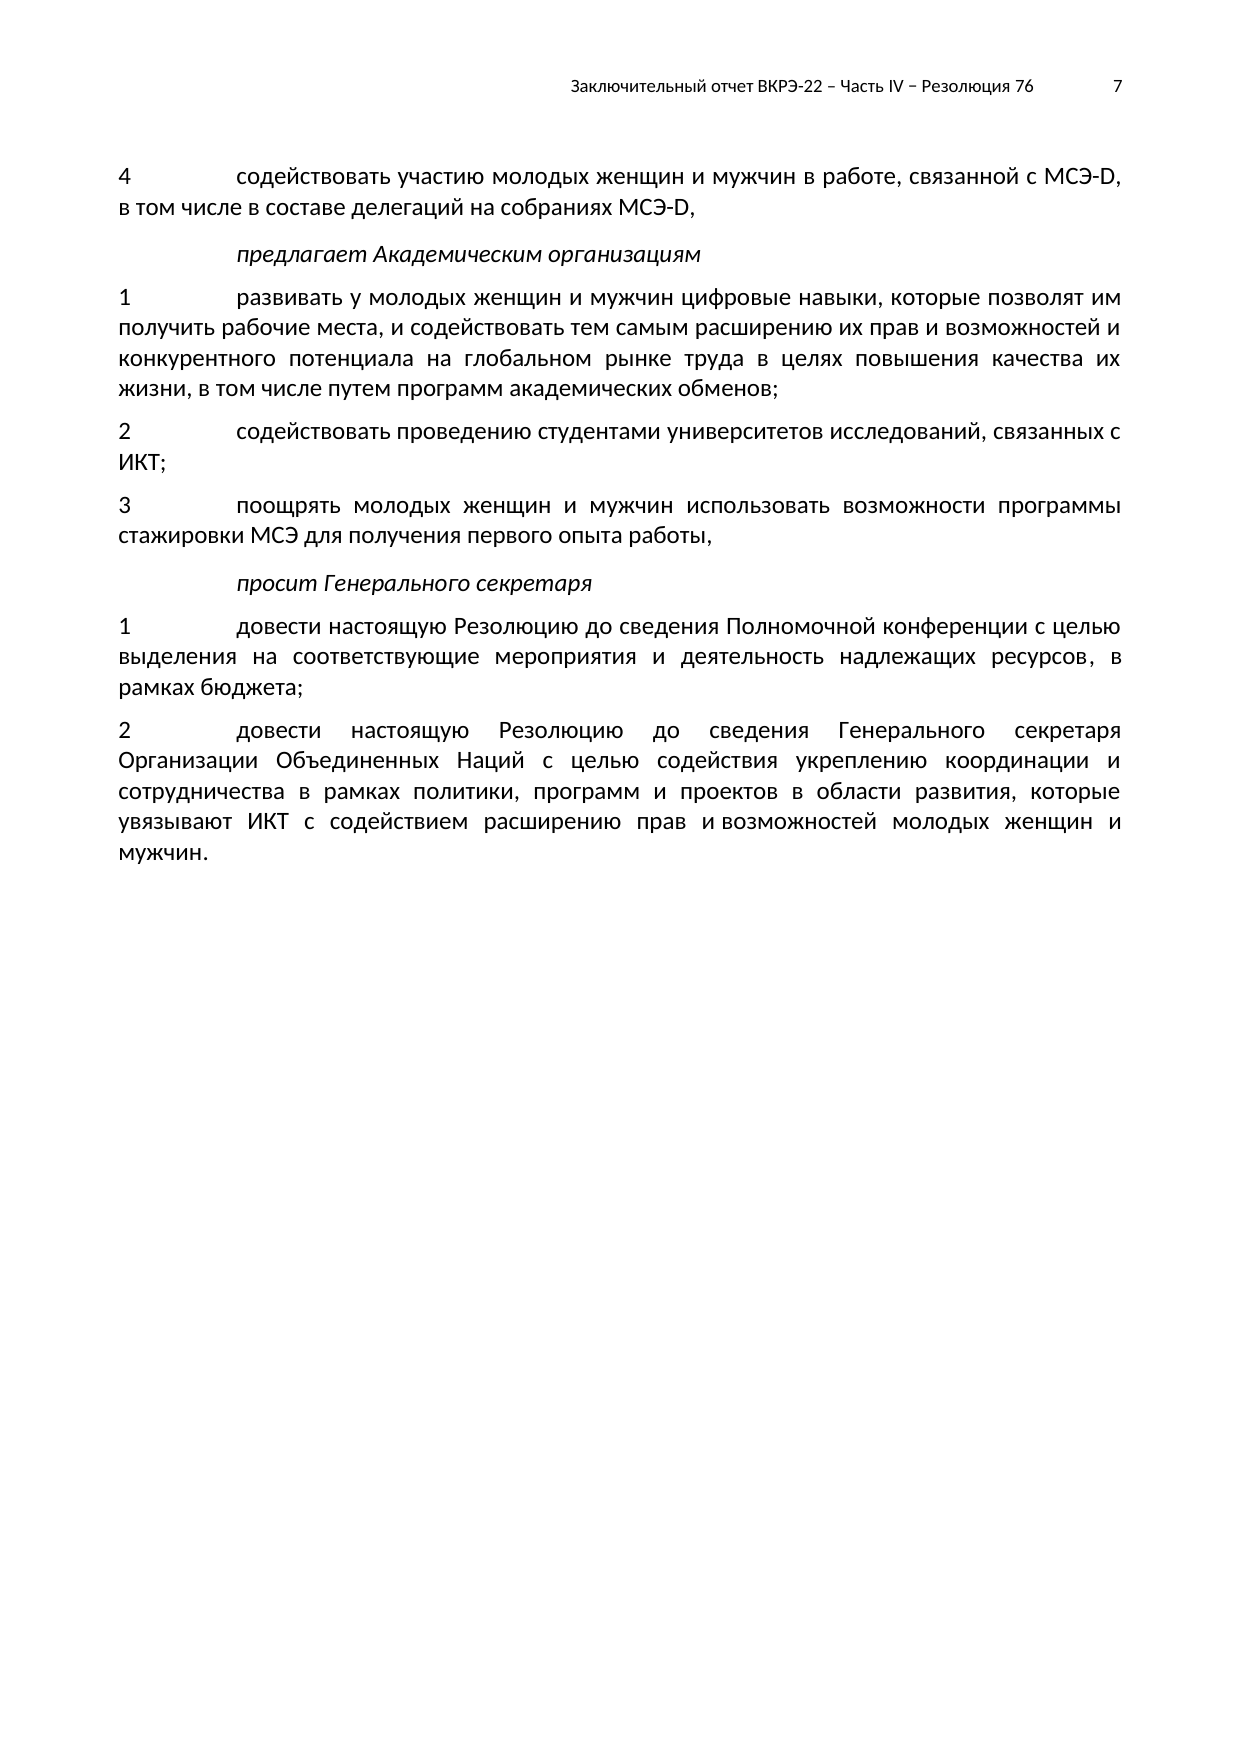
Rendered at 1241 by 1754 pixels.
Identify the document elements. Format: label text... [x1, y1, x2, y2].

text 3 поощрять молодых женщин и мужчин использовать возможности программы стажировки МСЭ для получения первого опыта работы, [118, 489, 1122, 550]
text 2 содействовать проведению студентами университетов исследований, связанных с ИКТ; [118, 416, 1122, 477]
text 4 содействовать участию молодых женщин и мужчин в работе, связанной с МСЭ-D, в том числе в составе делегаций на собраниях МСЭ-D, [118, 160, 1122, 221]
text 2 довести настоящую Резолюцию до сведения Генерального секретаря Организации Объединенных Наций с целью содействия укреплению координации и сотрудничества в рамках политики, программ и проектов в области развития, которые увязывают ИКТ с содействием расширению прав и возможностей молодых женщин и мужчин. [118, 714, 1122, 866]
text 1 довести настоящую Резолюцию до сведения Полномочной конференции с целью выделения на соответствующие мероприятия и деятельность надлежащих ресурсов, в рамках бюджета; [118, 610, 1122, 701]
text просит Генерального секретаря [236, 567, 1122, 597]
text 1 развивать у молодых женщин и мужчин цифровые навыки, которые позволят им получить рабочие места, и содействовать тем самым расширению их прав и возможностей и конкурентного потенциала на глобальном рынке труда в целях повышения качества их жизни, в том числе путем программ академических обменов; [118, 281, 1122, 403]
text предлагает Академическим организациям [236, 238, 1122, 268]
